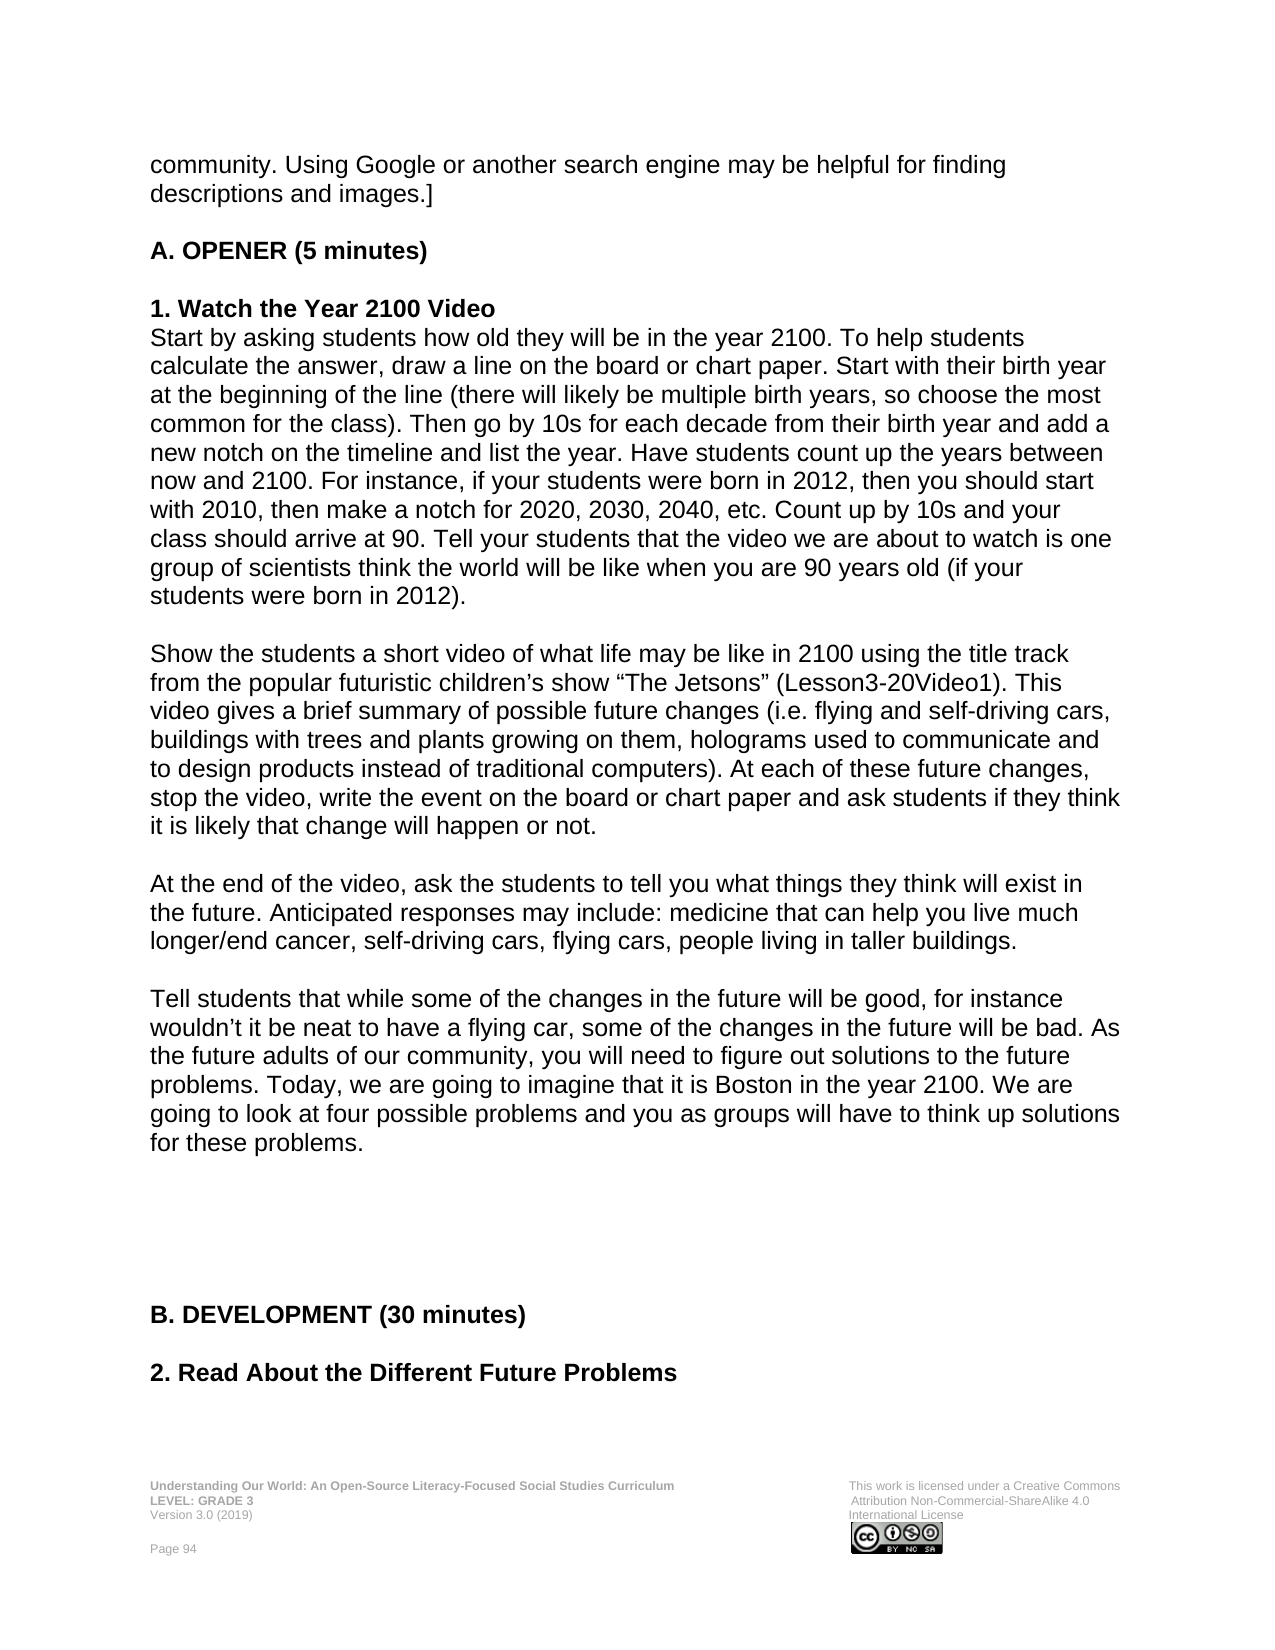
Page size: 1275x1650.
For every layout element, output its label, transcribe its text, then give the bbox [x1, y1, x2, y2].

picture [851, 1522, 943, 1554]
text Tell students that while some of the changes in the future will be good, for instance wouldn’t it be neat to have a flying car, some of the changes in the future will be bad. As the future adults of our community, you will need to figure out solutions to the future problems. Today, we are going to imagine that it is Boston in the year 2100. We are going to look at four possible problems and you as groups will have to think up solutions for these problems. [150, 984, 1125, 1156]
text A. OPENER (5 minutes) [150, 236, 1125, 265]
text Show the students a short video of what life may be like in 2100 using the title track from the popular futuristic children’s show “The Jetsons” (Lesson3-20Video1). This video gives a brief summary of possible future changes (i.e. flying and self-driving cars, buildings with trees and plants growing on them, holograms used to communicate and to design products instead of traditional computers). At each of these future changes, stop the video, write the event on the board or chart paper and ask students if they think it is likely that change will happen or not. [150, 639, 1125, 840]
text B. DEVELOPMENT (30 minutes) [150, 1300, 1125, 1329]
text Start by asking students how old they will be in the year 2100. To help students calculate the answer, draw a line on the board or chart paper. Start with their birth year at the beginning of the line (there will likely be multiple birth years, so choose the most common for the class). Then go by 10s for each decade from their birth year and add a new notch on the timeline and list the year. Have students count up the years between now and 2100. For instance, if your students were born in 2012, then you should start with 2010, then make a notch for 2020, 2030, 2040, etc. Count up by 10s and your class should arrive at 90. Tell your students that the video we are about to watch is one group of scientists think the world will be like when you are 90 years old (if your students were born in 2012). [150, 322, 1125, 610]
text 2. Read About the Different Future Problems [150, 1357, 1125, 1386]
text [150, 150, 1125, 207]
text 1. Watch the Year 2100 Video [150, 294, 1125, 322]
text At the end of the video, ask the students to tell you what things they think will exist in the future. Anticipated responses may include: medicine that can help you live much longer/end cancer, self-driving cars, flying cars, people living in taller buildings. [150, 869, 1125, 955]
